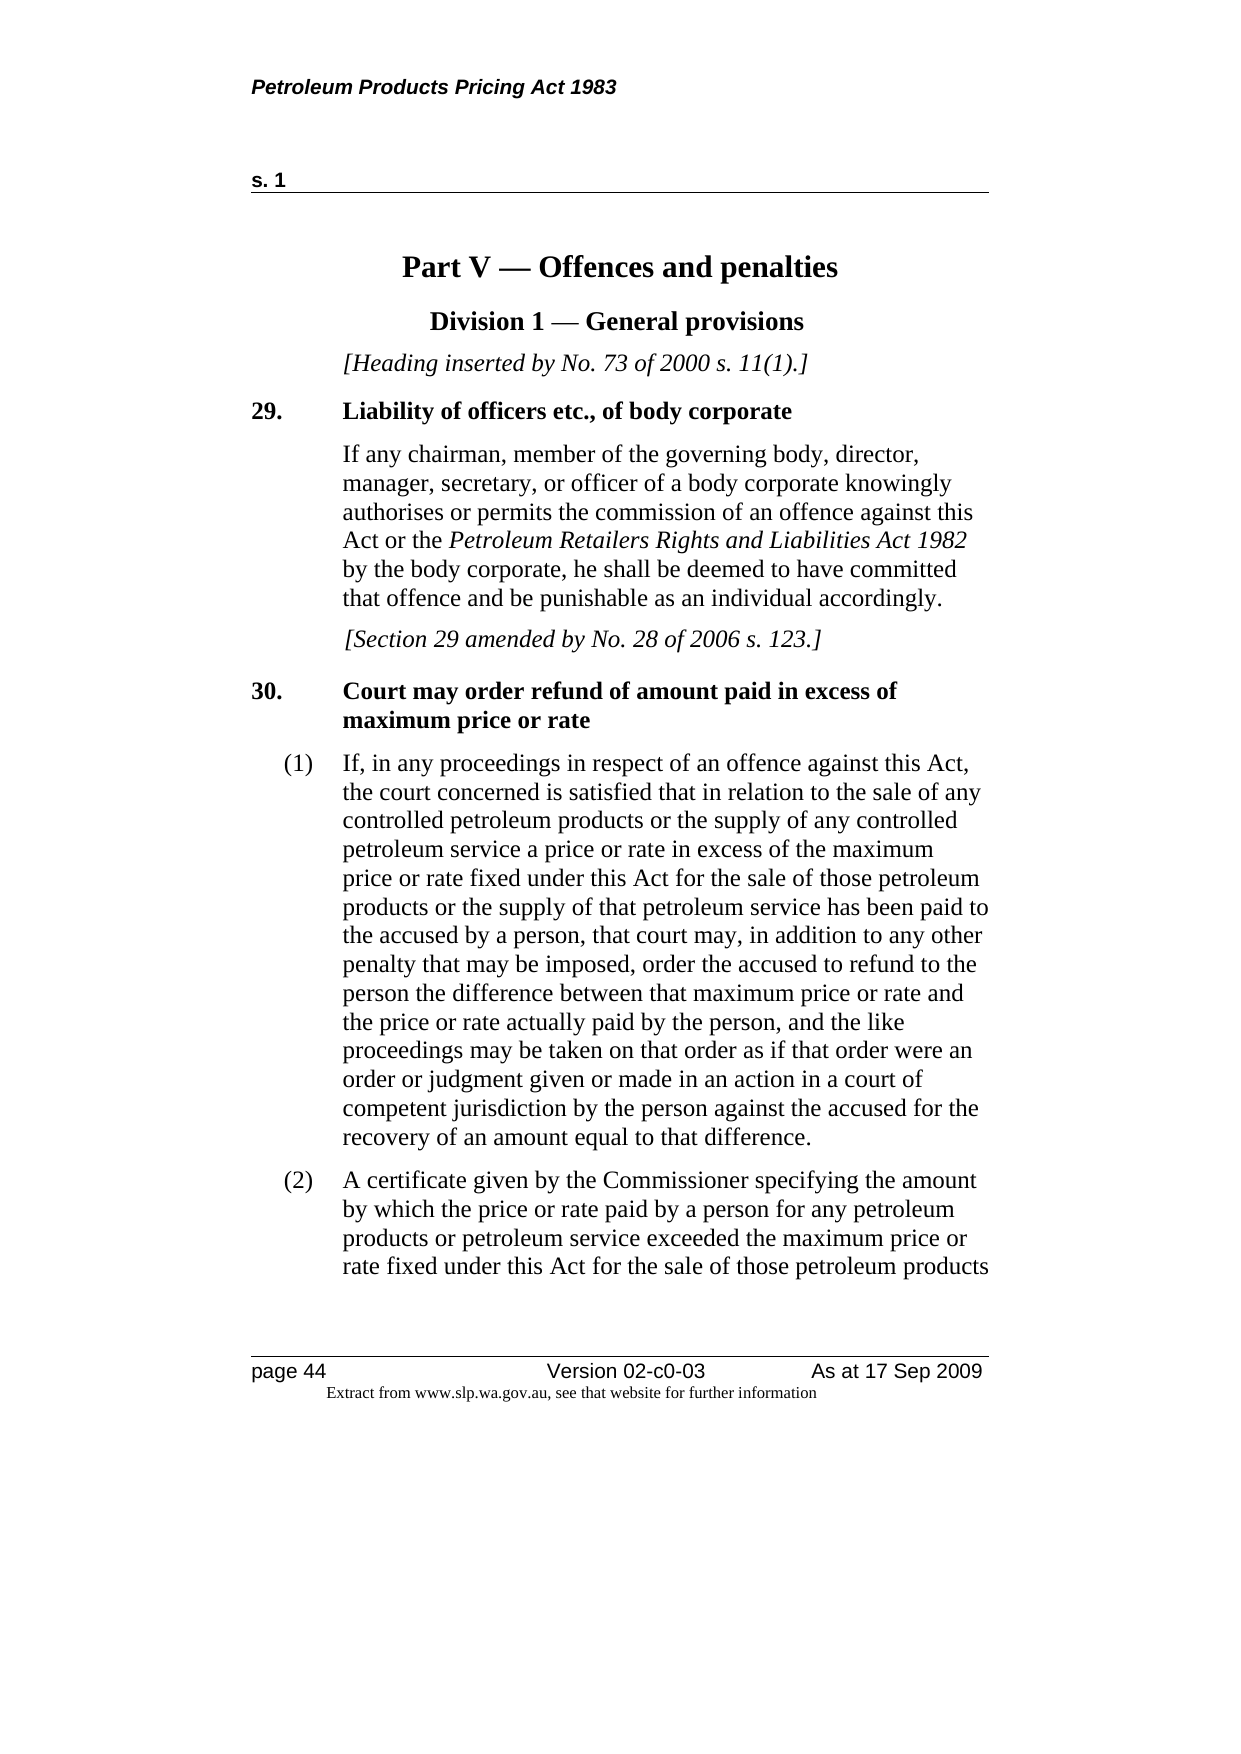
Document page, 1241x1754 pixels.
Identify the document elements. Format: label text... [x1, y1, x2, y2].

subtitle 29. Liability of officers etc., of body corporate [251, 396, 989, 425]
text If any chairman, member of the governing body, director, manager, secretary, or officer of a body corporate knowingly authorises or permits the commission of an offence against this Act or the Petroleum Retailers Rights and Liabilities Act 1982 by the body corporate, he shall be deemed to have committed that offence and be punishable as an individual accordingly. [251, 439, 989, 612]
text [251, 1165, 989, 1280]
subtitle 30. Court may order refund of amount paid in excess of maximum price or rate [251, 676, 989, 733]
subtitle Part V — Offences and penalties [251, 248, 989, 284]
text [Section 29 amended by No. 28 of 2006 s. 123.] [251, 624, 989, 653]
text (1) If, in any proceedings in respect of an offence against this Act, the court concerned is satisfied that in relation to the sale of any controlled petroleum products or the supply of any controlled petroleum service a price or rate in excess of the maximum price or rate fixed under this Act for the sale of those petroleum products or the supply of that petroleum service has been paid to the accused by a person, that court may, in addition to any other penalty that may be imposed, order the accused to refund to the person the difference between that maximum price or rate and the price or rate actually paid by the person, and the like proceedings may be taken on that order as if that order were an order or judgment given or made in an action in a court of competent jurisdiction by the person against the accused for the recovery of an amount equal to that difference. [251, 748, 989, 1151]
subtitle [Heading inserted by No. 73 of 2000 s. 11(1).] [252, 348, 989, 377]
subtitle Division 1 — General provisions [251, 305, 989, 336]
